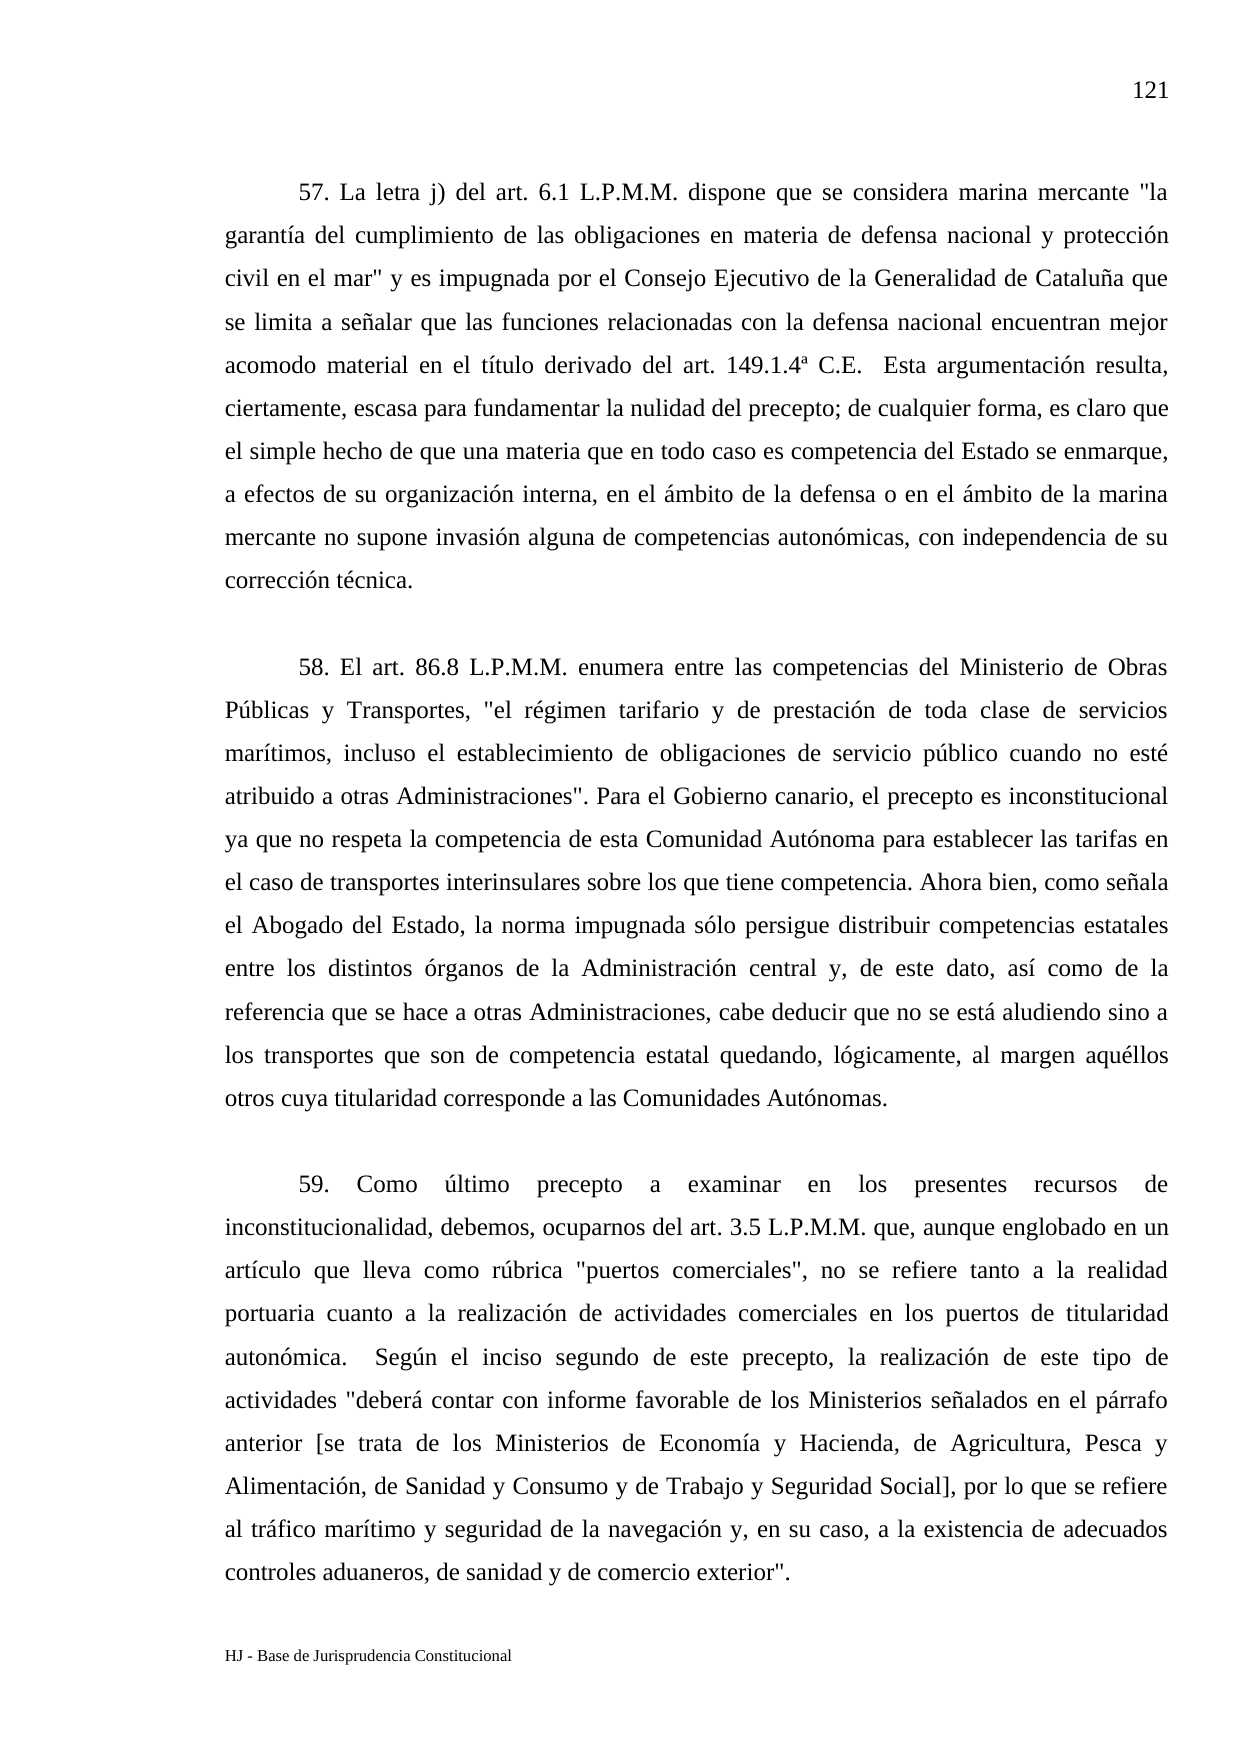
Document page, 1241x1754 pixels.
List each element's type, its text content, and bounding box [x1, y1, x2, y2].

text 57. La letra j) del art. 6.1 L.P.M.M. dispone que se considera marina mercante "la garantía del cumplimiento de las obligaciones en materia de defensa nacional y protección civil en el mar" y es impugnada por el Consejo Ejecutivo de la Generalidad de Cataluña que se limita a señalar que las funciones relacionadas con la defensa nacional encuentran mejor acomodo material en el título derivado del art. 149.1.4ª C.E. Esta argumentación resulta, ciertamente, escasa para fundamentar la nulidad del precepto; de cualquier forma, es claro que el simple hecho de que una materia que en todo caso es competencia del Estado se enmarque, a efectos de su organización interna, en el ámbito de la defensa o en el ámbito de la marina mercante no supone invasión alguna de competencias autonómicas, con independencia de su corrección técnica. [224, 177, 1169, 594]
text 58. El art. 86.8 L.P.M.M. enumera entre las competencias del Ministerio de Obras Públicas y Transportes, "el régimen tarifario y de prestación de toda clase de servicios marítimos, incluso el establecimiento de obligaciones de servicio público cuando no esté atribuido a otras Administraciones". Para el Gobierno canario, el precepto es inconstitucional ya que no respeta la competencia de esta Comunidad Autónoma para establecer las tarifas en el caso de transportes interinsulares sobre los que tiene competencia. Ahora bien, como señala el Abogado del Estado, la norma impugnada sólo persigue distribuir competencias estatales entre los distintos órganos de la Administración central y, de este dato, así como de la referencia que se hace a otras Administraciones, cabe deducir que no se está aludiendo sino a los transportes que son de competencia estatal quedando, lógicamente, al margen aquéllos otros cuya titularidad corresponde a las Comunidades Autónomas. [224, 652, 1169, 1112]
text 59. Como último precepto a examinar en los presentes recursos de inconstitucionalidad, debemos, ocuparnos del art. 3.5 L.P.M.M. que, aunque englobado en un artículo que lleva como rúbrica "puertos comerciales", no se refiere tanto a la realidad portuaria cuanto a la realización de actividades comerciales en los puertos de titularidad autonómica. Según el inciso segundo de este precepto, la realización de este tipo de actividades "deberá contar con informe favorable de los Ministerios señalados en el párrafo anterior [se trata de los Ministerios de Economía y Hacienda, de Agricultura, Pesca y Alimentación, de Sanidad y Consumo y de Trabajo y Seguridad Social], por lo que se refiere al tráfico marítimo y seguridad de la navegación y, en su caso, a la existencia de adecuados controles aduaneros, de sanidad y de comercio exterior". [224, 1169, 1169, 1586]
